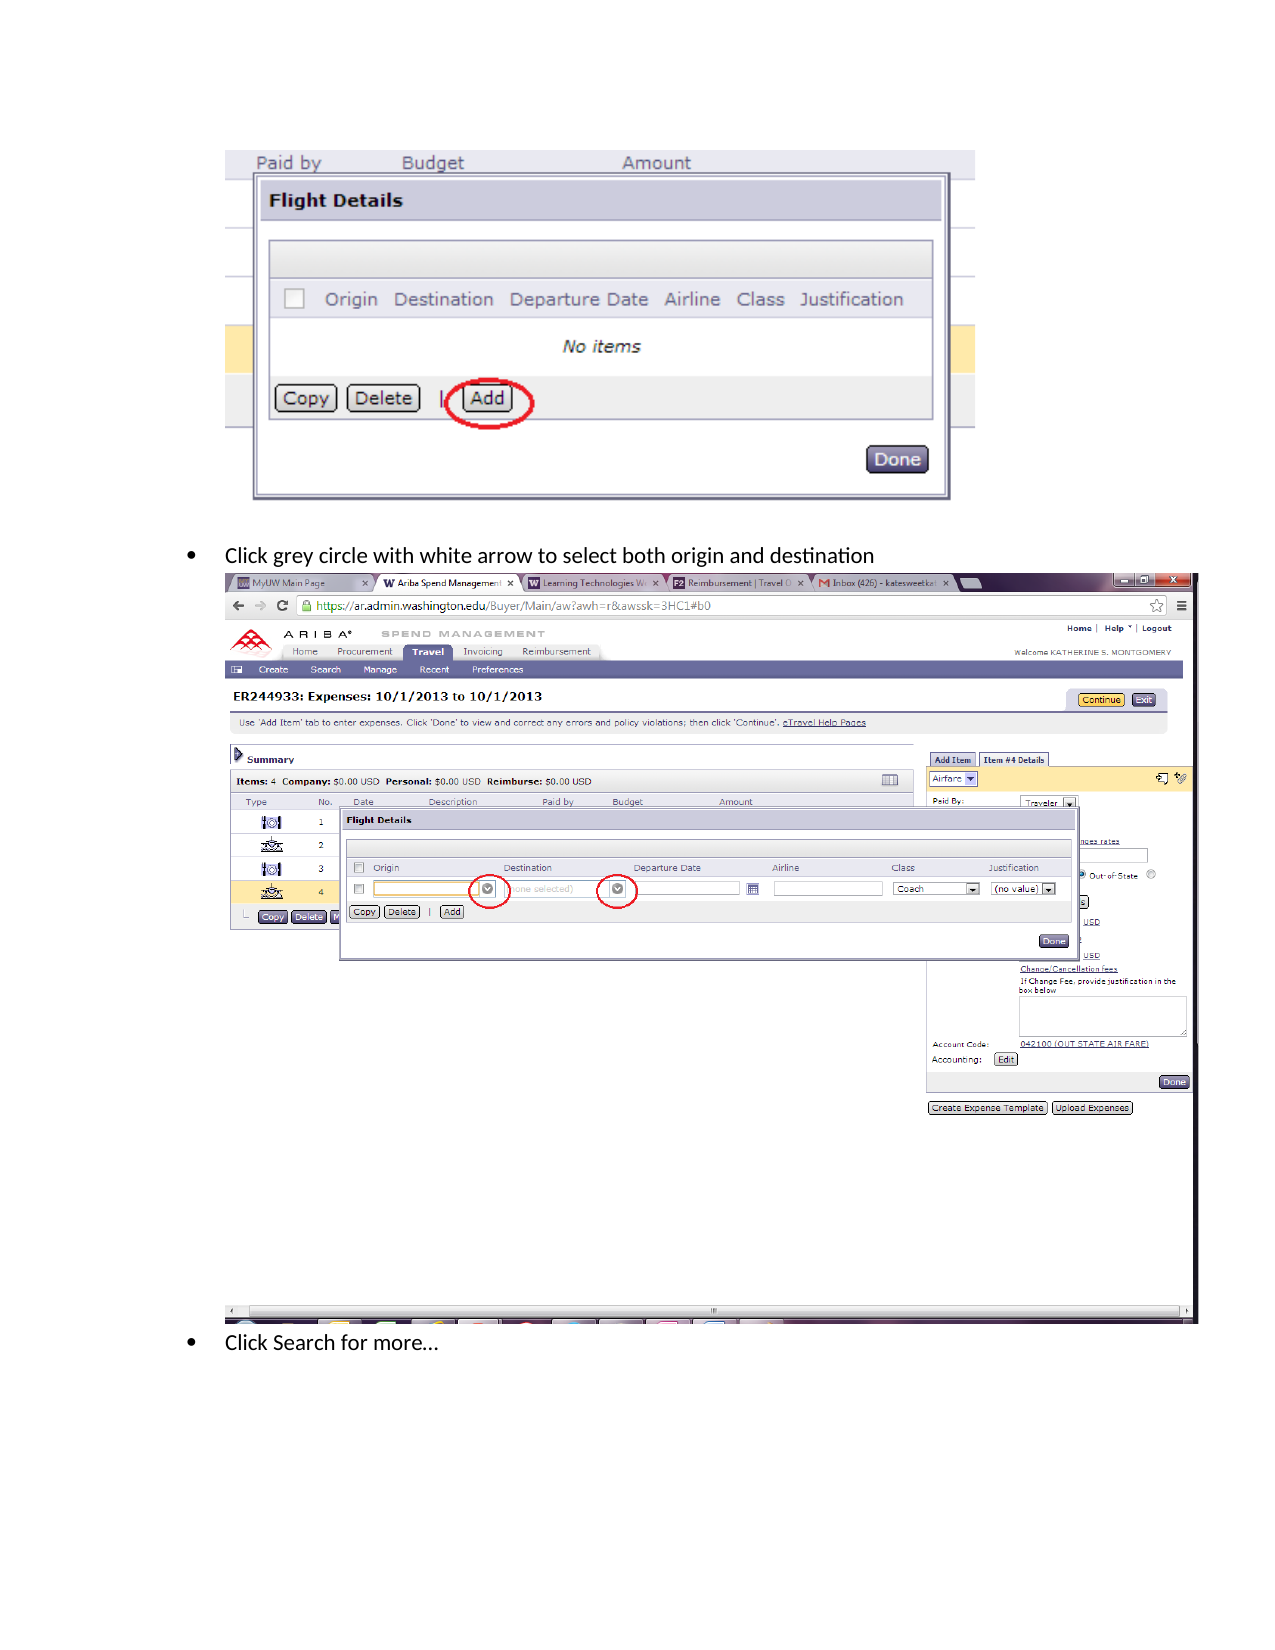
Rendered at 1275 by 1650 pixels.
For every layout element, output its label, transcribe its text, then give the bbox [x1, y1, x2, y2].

picture [225, 573, 1199, 1324]
list Click Search for more… [187, 1328, 1125, 1356]
list Click grey circle with white arrow to select both origin and destination [187, 542, 1125, 570]
picture [225, 150, 976, 538]
